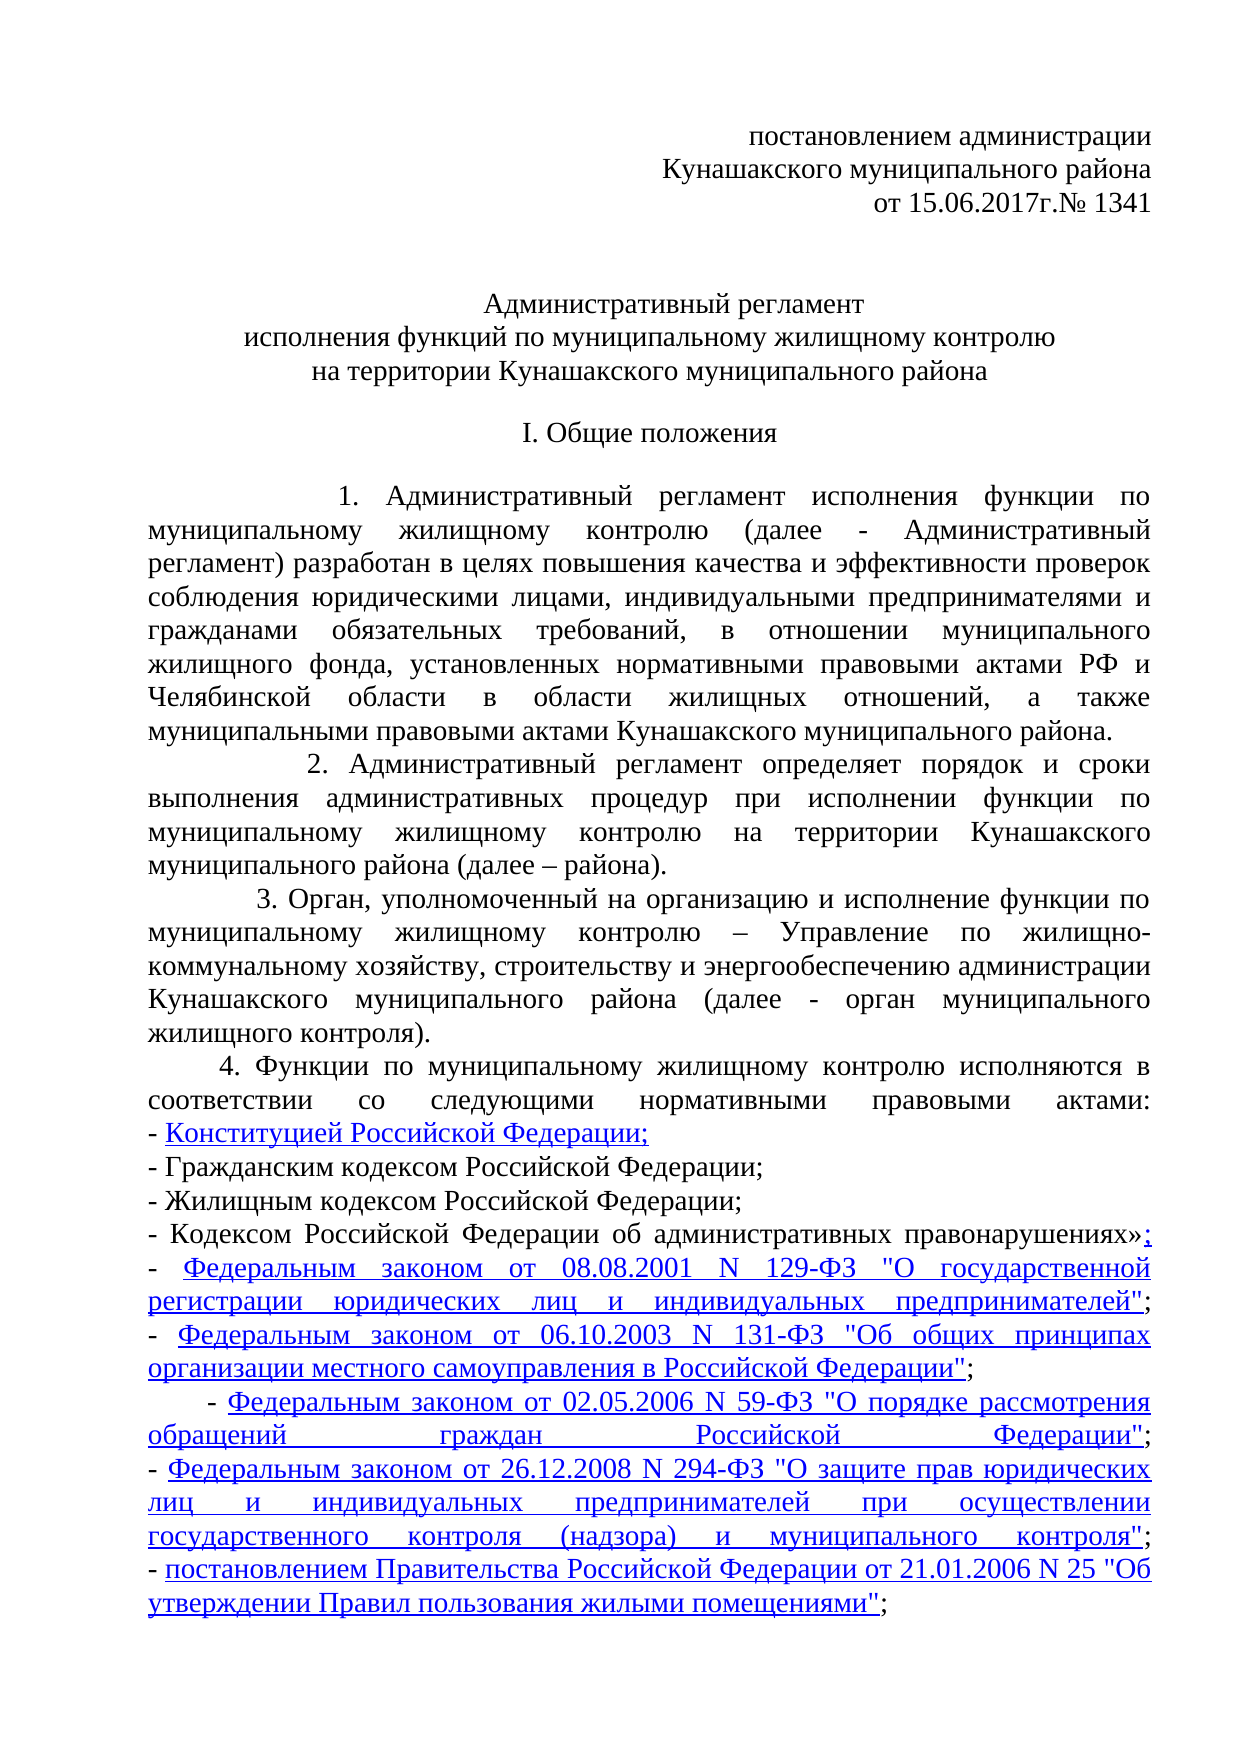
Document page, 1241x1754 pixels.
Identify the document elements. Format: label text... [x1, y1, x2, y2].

text 1. Административный регламент исполнения функции по муниципальному жилищному контролю (далее - Административный регламент) разработан в целях повышения качества и эффективности проверок соблюдения юридическими лицами, индивидуальными предпринимателями и гражданами обязательных требований, в отношении муниципального жилищного фонда, установленных нормативными правовыми актами РФ и Челябинской области в области жилищных отношений, а также муниципальными правовыми актами Кунашакского муниципального района. [148, 478, 1152, 747]
text от 15.06.2017г.№ 1341 [148, 185, 1152, 219]
text - Кодексом Российской Федерации об административных правонарушениях»; - Федеральным законом от 08.08.2001 N 129-ФЗ "О государственной регистрации юридических лиц и индивидуальных предпринимателей"; - Федеральным законом от 06.10.2003 N 131-ФЗ "Об общих принципах организации местного самоуправления в Российской Федерации"; [148, 1216, 1152, 1384]
text - Федеральным законом от 02.05.2006 N 59-ФЗ "О порядке рассмотрения обращений граждан Российской Федерации"; - Федеральным законом от 26.12.2008 N 294-ФЗ "О защите прав юридических лиц и индивидуальных предпринимателей при осуществлении государственного контроля (надзора) и муниципального контроля"; - постановлением Правительства Российской Федерации от 21.01.2006 N 25 "Об утверждении Правил пользования жилыми помещениями"; [148, 1384, 1152, 1619]
text Административный регламент [148, 286, 1152, 319]
text 3. Орган, уполномоченный на организацию и исполнение функции по муниципальному жилищному контролю – Управление по жилищно-коммунальному хозяйству, строительству и энергообеспечению администрации Кунашакского муниципального района (далее - орган муниципального жилищного контроля). [148, 881, 1152, 1048]
text Кунашакского муниципального района [148, 152, 1152, 185]
text постановлением администрации [148, 118, 1152, 152]
text I. Общие положения [148, 416, 1152, 449]
text исполнения функций по муниципальному жилищному контролю [148, 319, 1152, 353]
text 4. Функции по муниципальному жилищному контролю исполняются в соответствии со следующими нормативными правовыми актами: - Конституцией Российской Федерации; [148, 1048, 1152, 1149]
text - Гражданским кодексом Российской Федерации; [148, 1149, 1152, 1183]
text 2. Административный регламент определяет порядок и сроки выполнения административных процедур при исполнении функции по муниципальному жилищному контролю на территории Кунашакского муниципального района (далее – района). [148, 747, 1152, 881]
text - Жилищным кодексом Российской Федерации; [148, 1183, 1152, 1216]
text на территории Кунашакского муниципального района [148, 353, 1152, 386]
